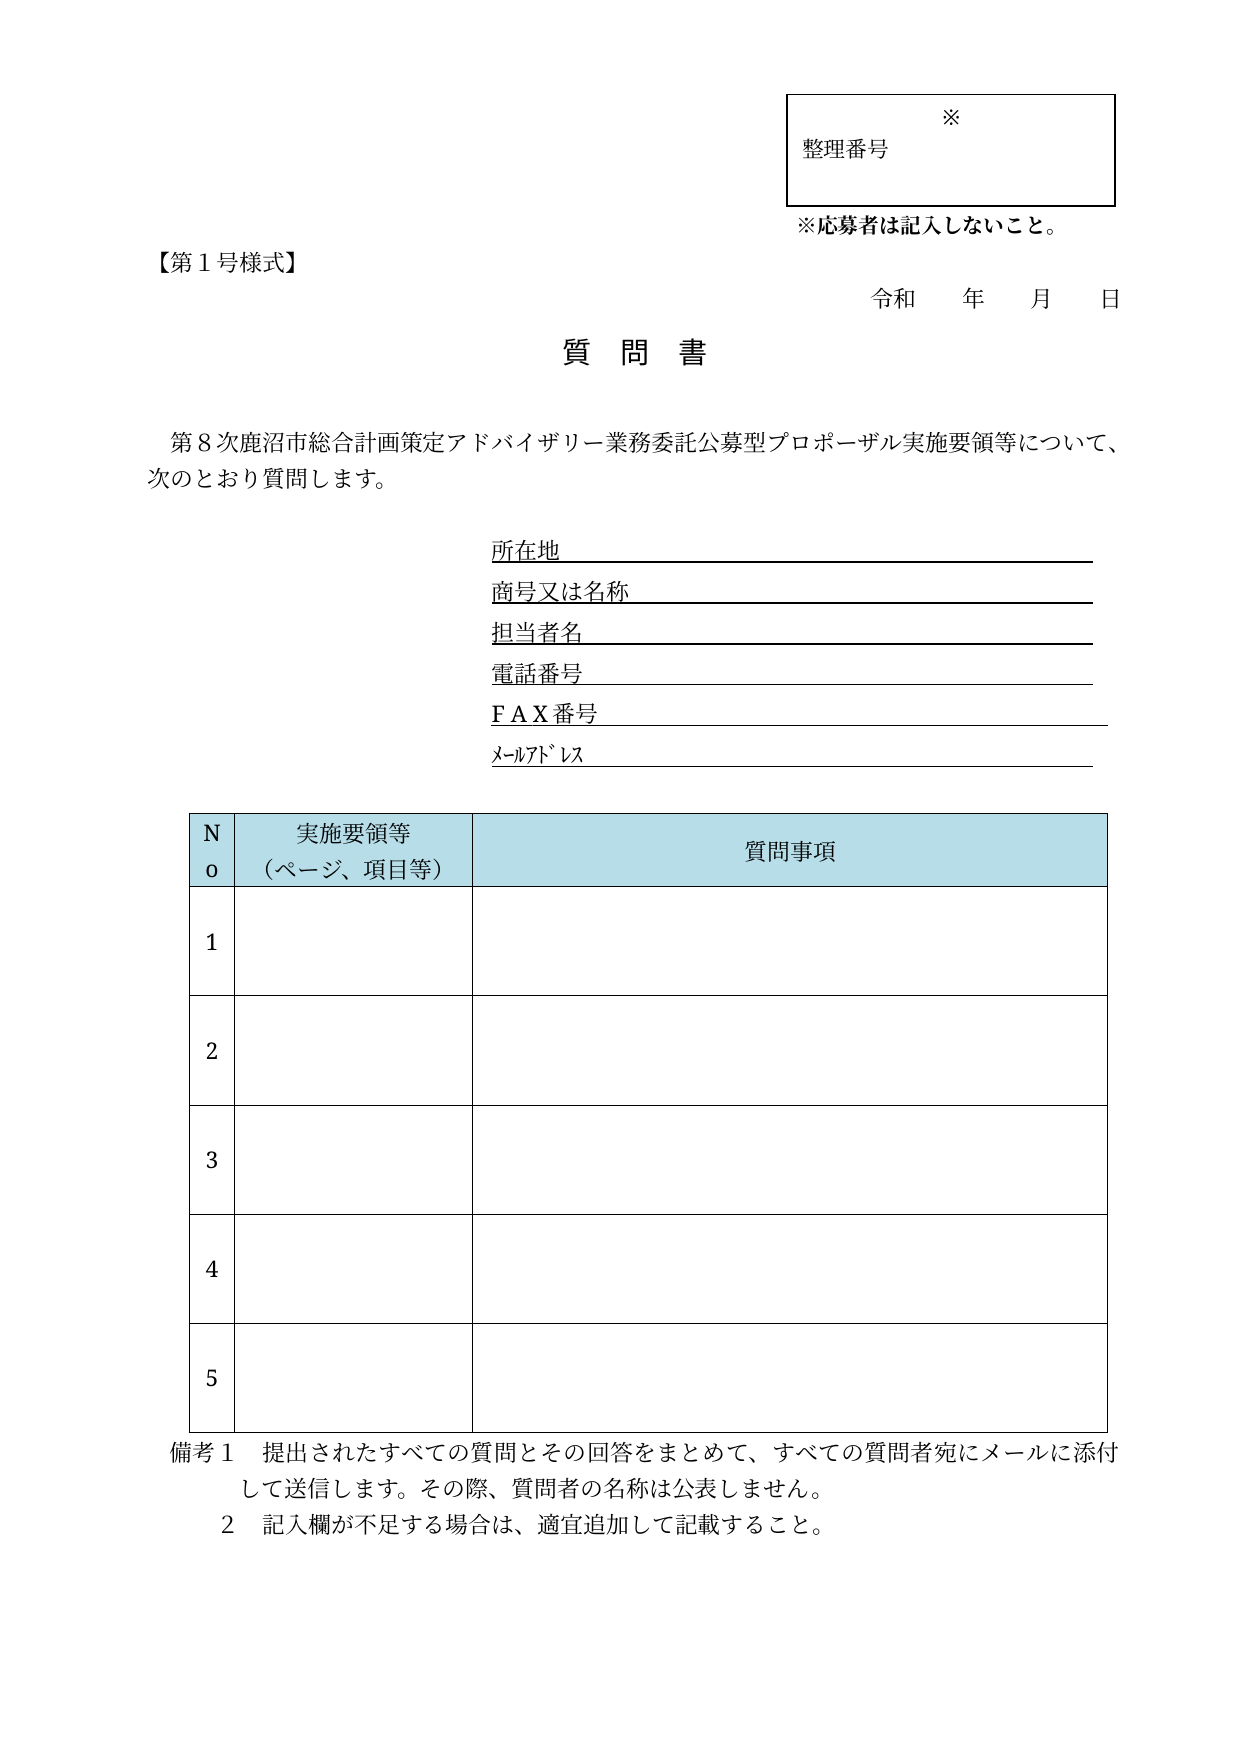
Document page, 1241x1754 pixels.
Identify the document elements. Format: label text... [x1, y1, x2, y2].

text 電話番号 [148, 654, 1122, 690]
text 担当者名 [148, 613, 1122, 649]
table_cell [473, 1324, 1107, 1432]
text ﾒｰﾙｱﾄﾞﾚｽ [148, 736, 1122, 772]
text 所在地 [148, 531, 1122, 567]
table_cell [473, 996, 1107, 1104]
text 【第１号様式】 [148, 243, 1122, 279]
table_cell [473, 1215, 1107, 1323]
table_cell [235, 1324, 472, 1432]
table_header 質問事項 [473, 814, 1107, 886]
table_cell 2 [190, 996, 234, 1104]
table_cell [235, 1106, 472, 1214]
text 備考１ 提出されたすべての質問とその回答をまとめて、すべての質問者宛にメールに添付して送信します。その際、質問者の名称は公表しません。 [169, 1433, 1122, 1505]
table_cell 1 [190, 887, 234, 995]
table_cell [473, 887, 1107, 995]
table_cell 3 [190, 1106, 234, 1214]
text ※応募者は記入しないこと。 [148, 207, 1122, 243]
table_cell [235, 996, 472, 1104]
text FAX番号 [148, 695, 1122, 731]
text 質 問 書 [148, 315, 1122, 387]
text 令和 年 月 日 [148, 279, 1122, 315]
table_cell 4 [190, 1215, 234, 1323]
text 第８次鹿沼市総合計画策定アドバイザリー業務委託公募型プロポーザル実施要領等について、次のとおり質問します。 [148, 423, 1122, 495]
table_cell [235, 1215, 472, 1323]
table_cell [473, 1106, 1107, 1214]
text 商号又は名称 [148, 572, 1122, 608]
text ２ 記入欄が不足する場合は、適宜追加して記載すること。 [148, 1505, 1122, 1541]
table_cell 5 [190, 1324, 234, 1432]
table_cell [235, 887, 472, 995]
table_header No [190, 814, 234, 886]
table_header 実施要領等 （ページ、項目等） [235, 814, 472, 886]
